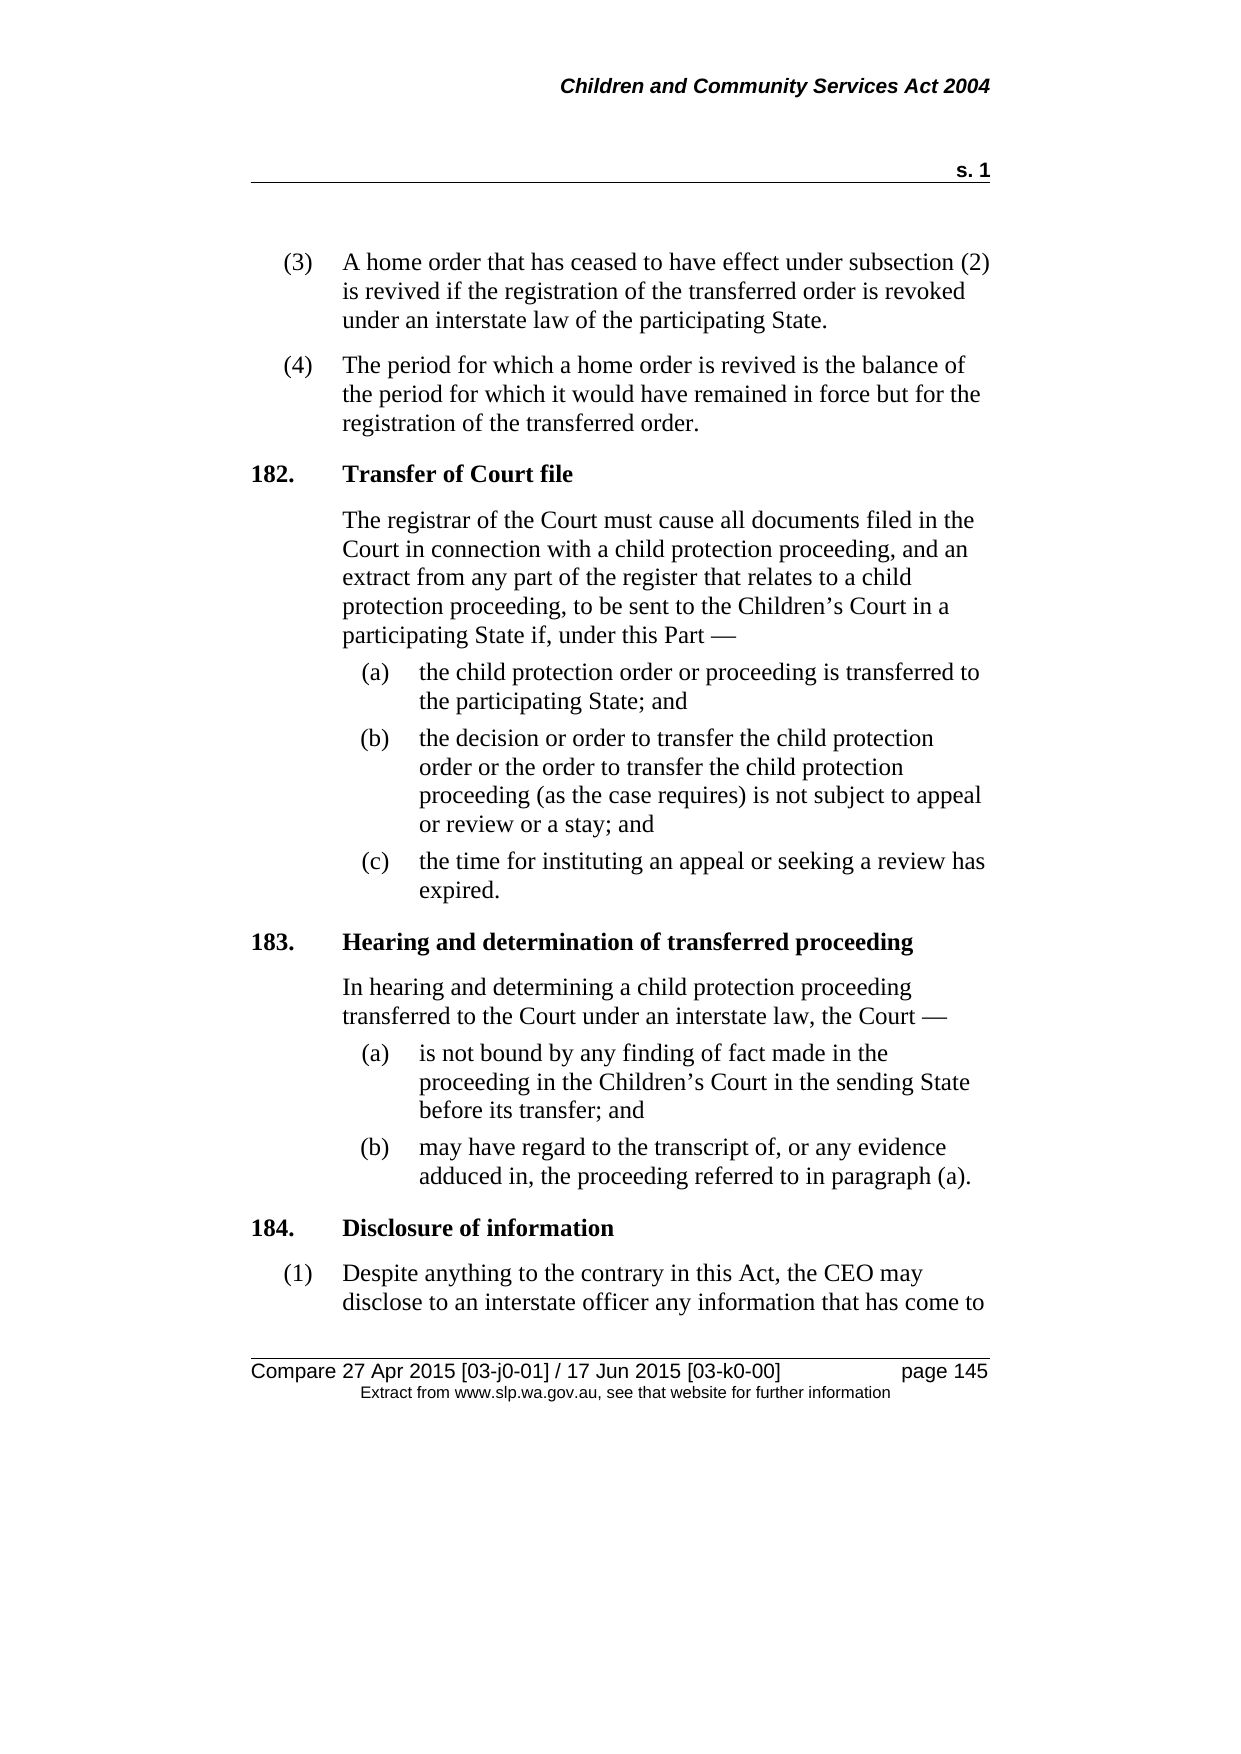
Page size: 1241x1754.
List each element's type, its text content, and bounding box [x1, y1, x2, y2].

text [251, 1258, 990, 1316]
text (b) the decision or order to transfer the child protection order or the order to transfer the child protection proceeding (as the case requires) is not subject to appeal or review or a stay; and [251, 723, 990, 838]
subtitle 182. Transfer of Court file [251, 459, 990, 488]
text (a) the child protection order or proceeding is transferred to the participating State; and [251, 657, 990, 714]
text (3) A home order that has ceased to have effect under subsection (2) is revived if the registration of the transferred order is revoked under an interstate law of the participating State. [251, 247, 990, 334]
text (4) The period for which a home order is revived is the balance of the period for which it would have remained in force but for the registration of the transferred order. [251, 350, 990, 437]
text (b) may have regard to the transcript of, or any evidence adduced in, the proceeding referred to in paragraph (a). [251, 1132, 990, 1190]
text (a) is not bound by any finding of fact made in the proceeding in the Children’s Court in the sending State before its transfer; and [251, 1038, 990, 1124]
text In hearing and determining a child protection proceeding transferred to the Court under an interstate law, the Court — [251, 972, 990, 1029]
text (c) the time for instituting an appeal or seeking a review has expired. [251, 846, 990, 904]
text The registrar of the Court must cause all documents filed in the Court in connection with a child protection proceeding, and an extract from any part of the register that relates to a child protection proceeding, to be sent to the Children’s Court in a participating State if, under this Part — [251, 505, 990, 649]
subtitle 184. Disclosure of information [251, 1213, 990, 1242]
subtitle 183. Hearing and determination of transferred proceeding [251, 927, 990, 955]
